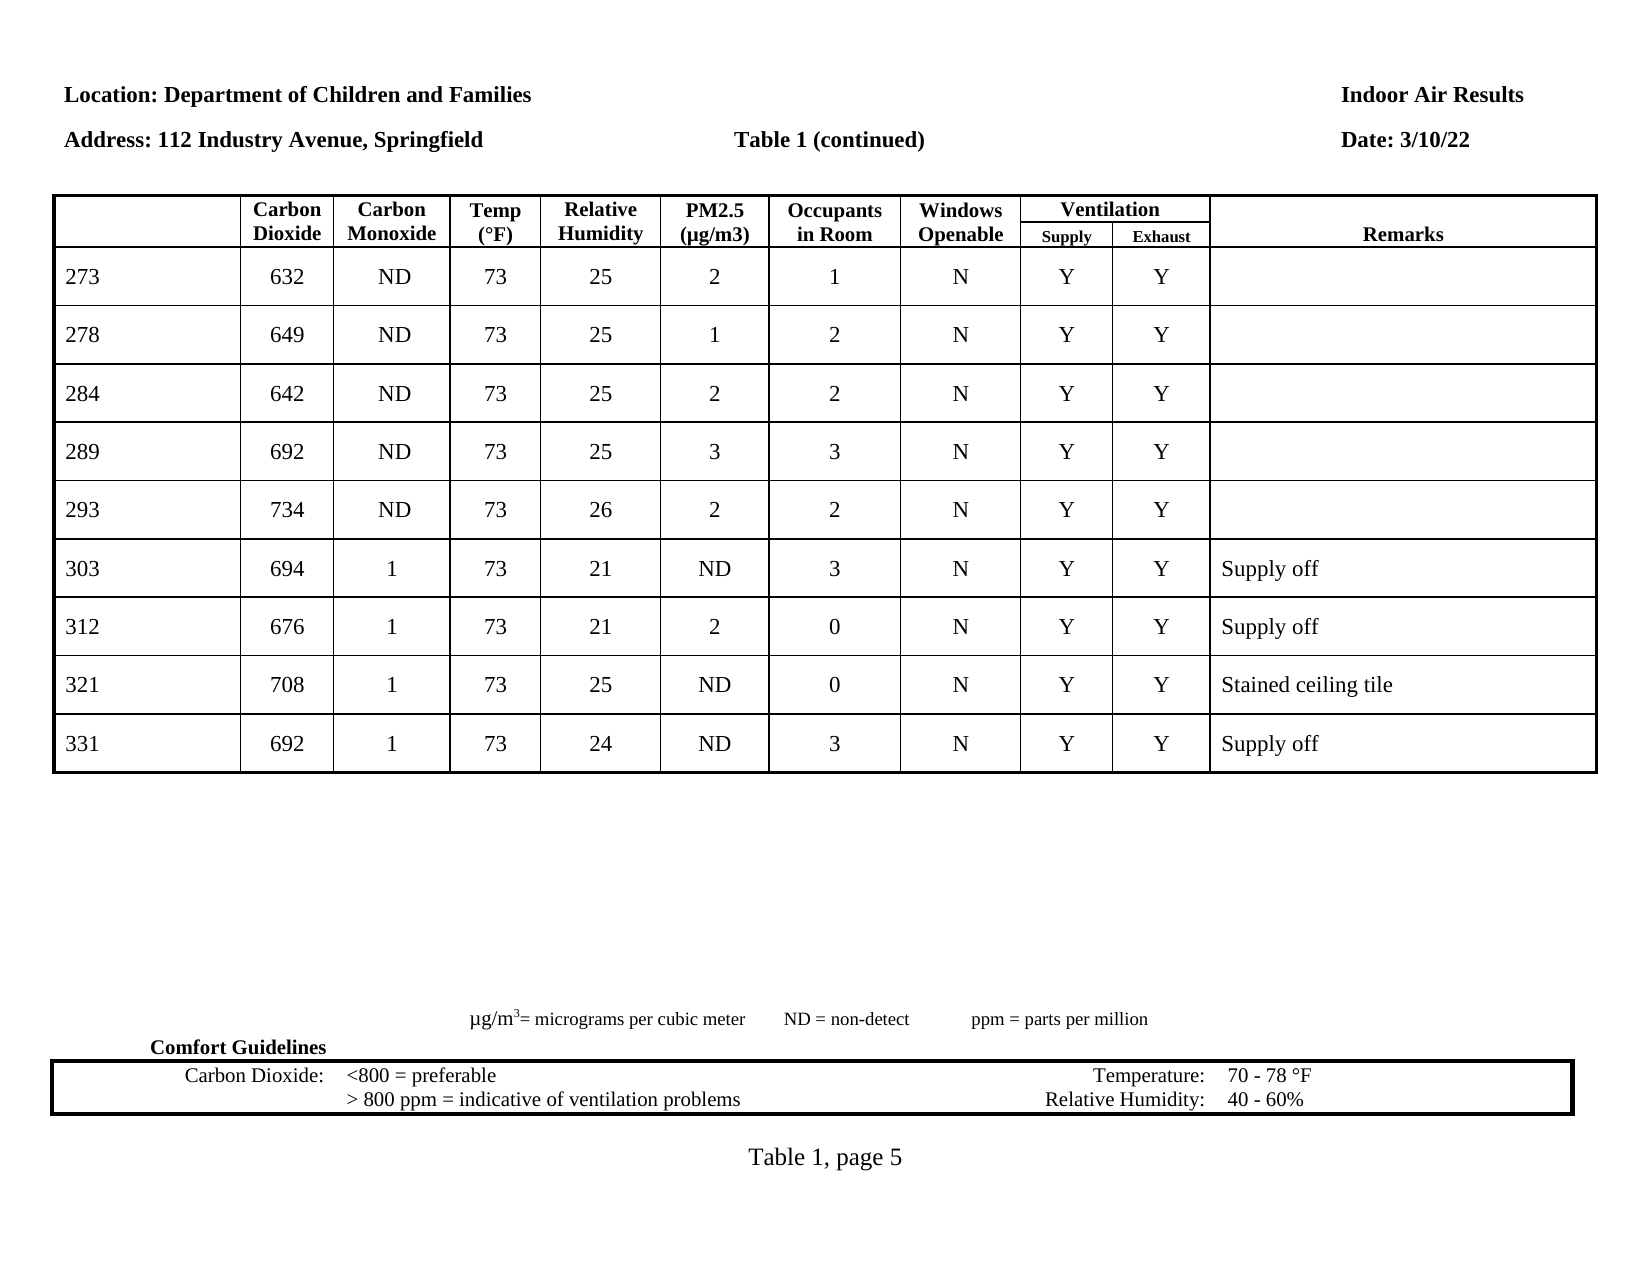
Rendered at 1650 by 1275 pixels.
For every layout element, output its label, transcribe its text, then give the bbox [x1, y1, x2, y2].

table_cell Supply off [1211, 598, 1595, 654]
table_cell 2 [770, 481, 900, 538]
table_cell 3 [770, 540, 900, 596]
table_cell 25 [541, 365, 660, 421]
table_cell 2 [661, 598, 768, 654]
table_header Windows Openable [901, 197, 1020, 246]
table_cell 25 [541, 306, 660, 363]
table_cell 632 [241, 248, 333, 304]
table_cell Y [1113, 306, 1209, 363]
table_cell 25 [541, 656, 660, 713]
table_cell 2 [770, 365, 900, 421]
table_cell 284 [56, 365, 240, 421]
table_cell Supply off [1211, 715, 1595, 771]
table_cell Y [1113, 481, 1209, 538]
table_cell Y [1113, 540, 1209, 596]
table_cell N [901, 248, 1020, 304]
table_cell 25 [541, 248, 660, 304]
table_cell 73 [451, 365, 540, 421]
table_cell 734 [241, 481, 333, 538]
table_header Relative Humidity (%) [541, 197, 660, 246]
table_header Ventilation [1021, 197, 1209, 221]
table_cell 3 [770, 423, 900, 479]
table_cell 708 [241, 656, 333, 713]
table_cell 289 [56, 423, 240, 479]
table_cell [1211, 306, 1595, 363]
table_cell Y [1021, 656, 1112, 713]
table_cell ND [334, 423, 449, 479]
table_header Temp (°F) [451, 197, 540, 246]
table_cell 1 [770, 248, 900, 304]
table_cell 2 [770, 306, 900, 363]
table_cell 21 [541, 598, 660, 654]
table_cell 73 [451, 656, 540, 713]
table_cell ND [661, 715, 768, 771]
table_cell 293 [56, 481, 240, 538]
table_cell 2 [661, 248, 768, 304]
table_cell 694 [241, 540, 333, 596]
table_cell 73 [451, 715, 540, 771]
table_cell Y [1021, 365, 1112, 421]
table_cell ND [334, 248, 449, 304]
table_cell Supply off [1211, 540, 1595, 596]
table_cell 24 [541, 715, 660, 771]
table_cell Stained ceiling tile [1211, 656, 1595, 713]
table_header Carbon Dioxide (ppm) [241, 197, 333, 246]
table_cell [1211, 365, 1595, 421]
table_cell Y [1113, 248, 1209, 304]
table_header Occupants in Room [770, 197, 900, 246]
table_cell ND [334, 481, 449, 538]
table_cell 642 [241, 365, 333, 421]
table_cell 73 [451, 598, 540, 654]
table_cell 26 [541, 481, 660, 538]
table_cell Y [1021, 481, 1112, 538]
table_header Carbon Monoxide (ppm) [334, 197, 449, 246]
table_cell ND [661, 656, 768, 713]
table_cell 1 [334, 715, 449, 771]
table_cell ND [661, 540, 768, 596]
table_cell 1 [334, 598, 449, 654]
table_cell 25 [541, 423, 660, 479]
table_cell N [901, 306, 1020, 363]
table_cell Y [1021, 248, 1112, 304]
table_cell Y [1021, 540, 1112, 596]
table_cell Y [1113, 365, 1209, 421]
table_cell 3 [661, 423, 768, 479]
table_cell 2 [661, 481, 768, 538]
table_cell Y [1021, 715, 1112, 771]
table_cell 0 [770, 656, 900, 713]
table_cell 73 [451, 481, 540, 538]
table_cell 676 [241, 598, 333, 654]
table_cell N [901, 423, 1020, 479]
table_cell [1211, 248, 1595, 304]
table_cell 3 [770, 715, 900, 771]
table_cell Y [1113, 715, 1209, 771]
table_cell [1211, 423, 1595, 479]
table_cell 1 [334, 540, 449, 596]
table_cell N [901, 598, 1020, 654]
table_cell Y [1021, 598, 1112, 654]
table_cell 331 [56, 715, 240, 771]
table_cell ND [334, 365, 449, 421]
table_cell 73 [451, 248, 540, 304]
table_header PM2.5 (µg/m3) [661, 197, 768, 246]
table_cell 649 [241, 306, 333, 363]
table_cell 278 [56, 306, 240, 363]
table_cell 312 [56, 598, 240, 654]
table_cell N [901, 481, 1020, 538]
table_cell N [901, 365, 1020, 421]
table_cell Y [1021, 423, 1112, 479]
table_cell 73 [451, 540, 540, 596]
table_cell 692 [241, 423, 333, 479]
table_cell 21 [541, 540, 660, 596]
table_cell 692 [241, 715, 333, 771]
table_cell 273 [56, 248, 240, 304]
table_cell Exhaust [1113, 223, 1209, 246]
table_cell [1211, 481, 1595, 538]
table_cell 73 [451, 306, 540, 363]
table_cell 1 [334, 656, 449, 713]
table_cell Y [1113, 598, 1209, 654]
table_cell 2 [661, 365, 768, 421]
table_header Remarks [1211, 197, 1595, 246]
table_cell 73 [451, 423, 540, 479]
table_cell Supply [1021, 223, 1112, 246]
table_cell 303 [56, 540, 240, 596]
table_cell ND [334, 306, 449, 363]
table_cell 0 [770, 598, 900, 654]
table_cell 321 [56, 656, 240, 713]
table_cell Y [1113, 656, 1209, 713]
table_cell N [901, 540, 1020, 596]
table_cell Y [1113, 423, 1209, 479]
table_cell N [901, 656, 1020, 713]
table_header Location [56, 197, 240, 246]
table_cell 1 [661, 306, 768, 363]
table_cell N [901, 715, 1020, 771]
table_cell Y [1021, 306, 1112, 363]
